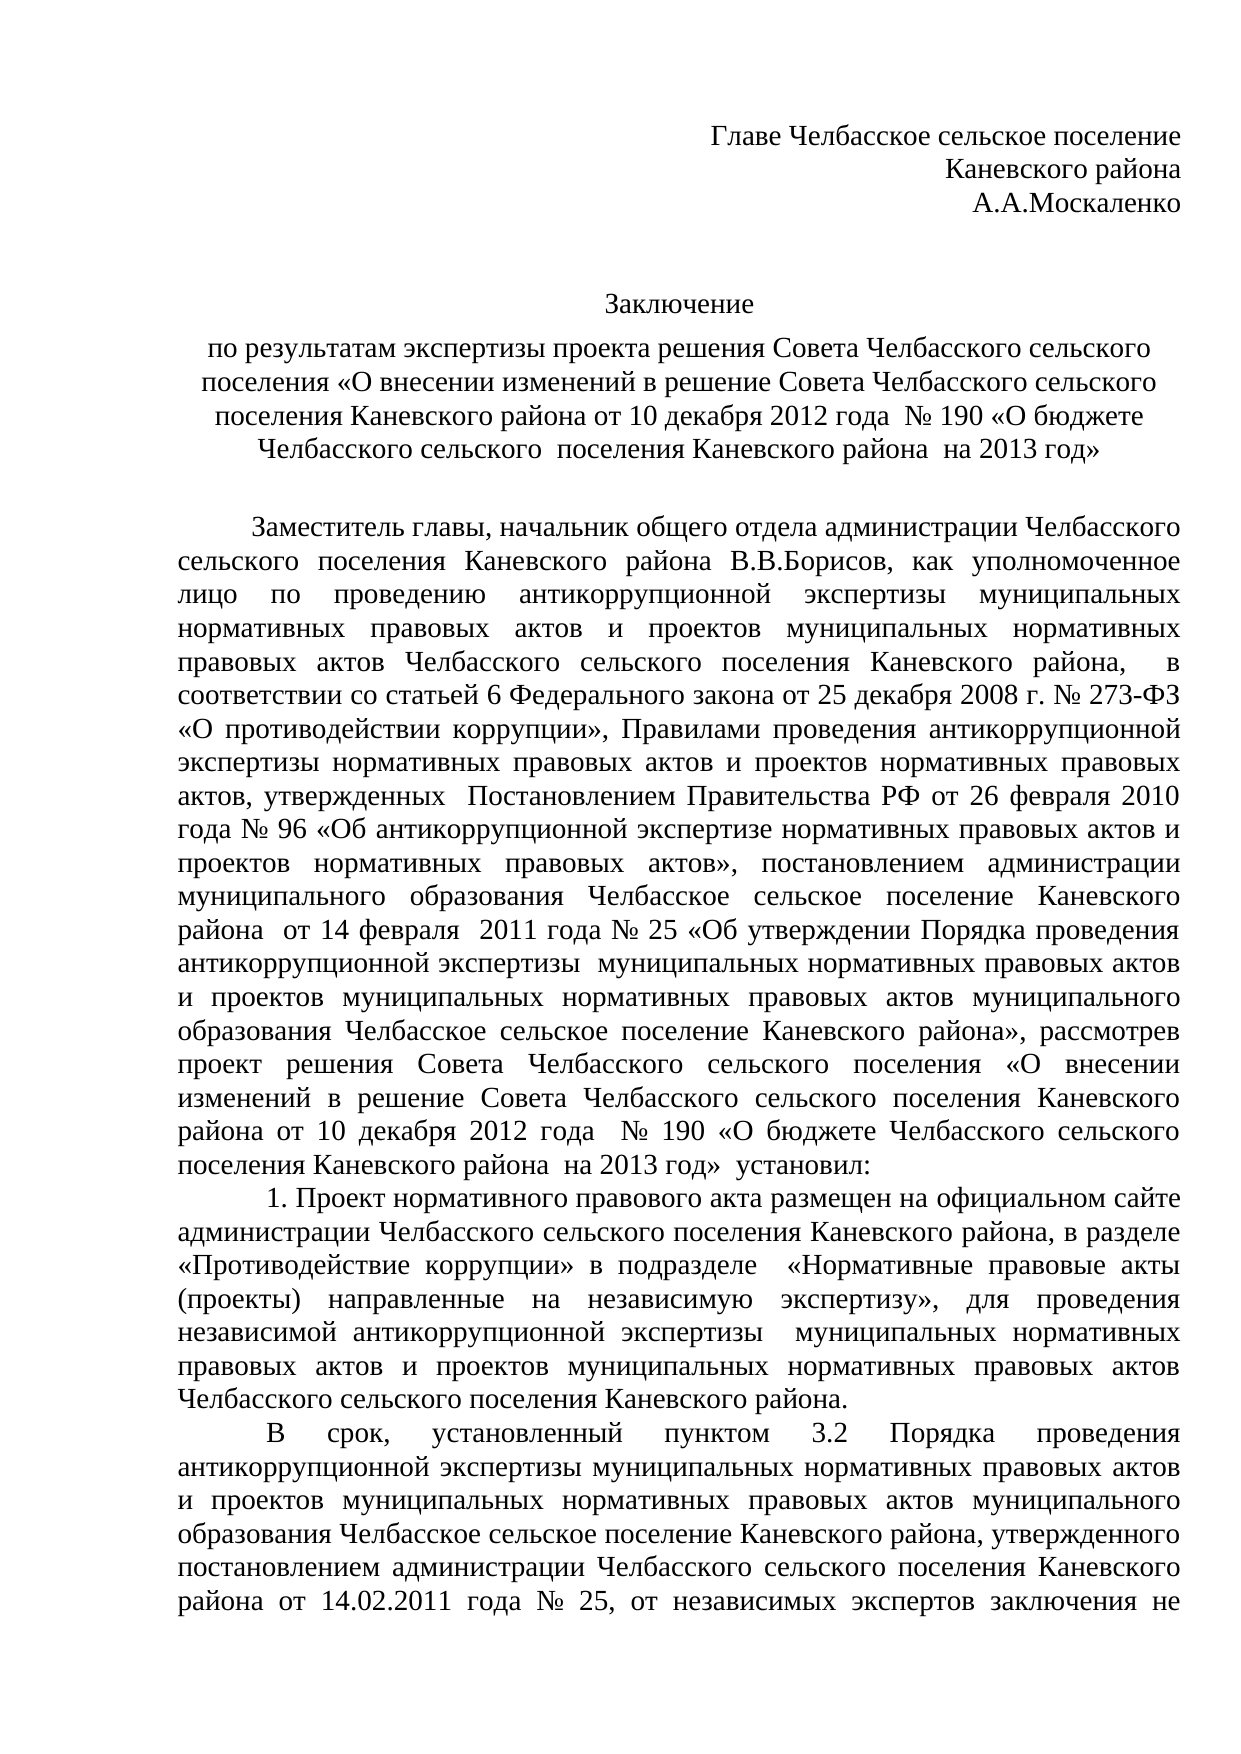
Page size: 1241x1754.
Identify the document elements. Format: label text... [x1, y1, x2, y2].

text Главе Челбасское сельское поселение [177, 118, 1181, 152]
text Каневского района [177, 152, 1181, 185]
text 1. Проект нормативного правового акта размещен на официальном сайте администрации Челбасского сельского поселения Каневского района, в разделе «Противодействие коррупции» в подразделе «Нормативные правовые акты (проекты) направленные на независимую экспертизу», для проведения независимой антикоррупционной экспертизы муниципальных нормативных правовых актов и проектов муниципальных нормативных правовых актов Челбасского сельского поселения Каневского района. [177, 1180, 1181, 1415]
text А.А.Москаленко [177, 185, 1181, 219]
subtitle по результатам экспертизы проекта решения Совета Челбасского сельского поселения «О внесении изменений в решение Совета Челбасского сельского поселения Каневского района от 10 декабря 2012 года № 190 «О бюджете Челбасского сельского поселения Каневского района на 2013 год» [177, 331, 1181, 465]
text Заключение [177, 286, 1181, 319]
text Заместитель главы, начальник общего отдела администрации Челбасского сельского поселения Каневского района В.В.Борисов, как уполномоченное лицо по проведению антикоррупционной экспертизы муниципальных нормативных правовых актов и проектов муниципальных нормативных правовых актов Челбасского сельского поселения Каневского района, в соответствии со статьей 6 Федерального закона от 25 декабря . № 273-ФЗ «О противодействии коррупции», Правилами проведения антикоррупционной экспертизы нормативных правовых актов и проектов нормативных правовых актов, утвержденных Постановлением Правительства РФ от 26 февраля № 96 «Об антикоррупционной экспертизе нормативных правовых актов и проектов нормативных правовых актов», постановлением администрации муниципального образования Челбасское сельское поселение Каневского района от 14 февраля 2011 года № 25 «Об утверждении Порядка проведения антикоррупционной экспертизы муниципальных нормативных правовых актов и проектов муниципальных нормативных правовых актов муниципального образования Челбасское сельское поселение Каневского района», рассмотрев проект решения Совета Челбасского сельского поселения «О внесении изменений в решение Совета Челбасского сельского поселения Каневского района от 10 декабря 2012 года № 190 «О бюджете Челбасского сельского поселения Каневского района на 2013 год» установил: [177, 509, 1181, 1180]
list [177, 1415, 1181, 1616]
